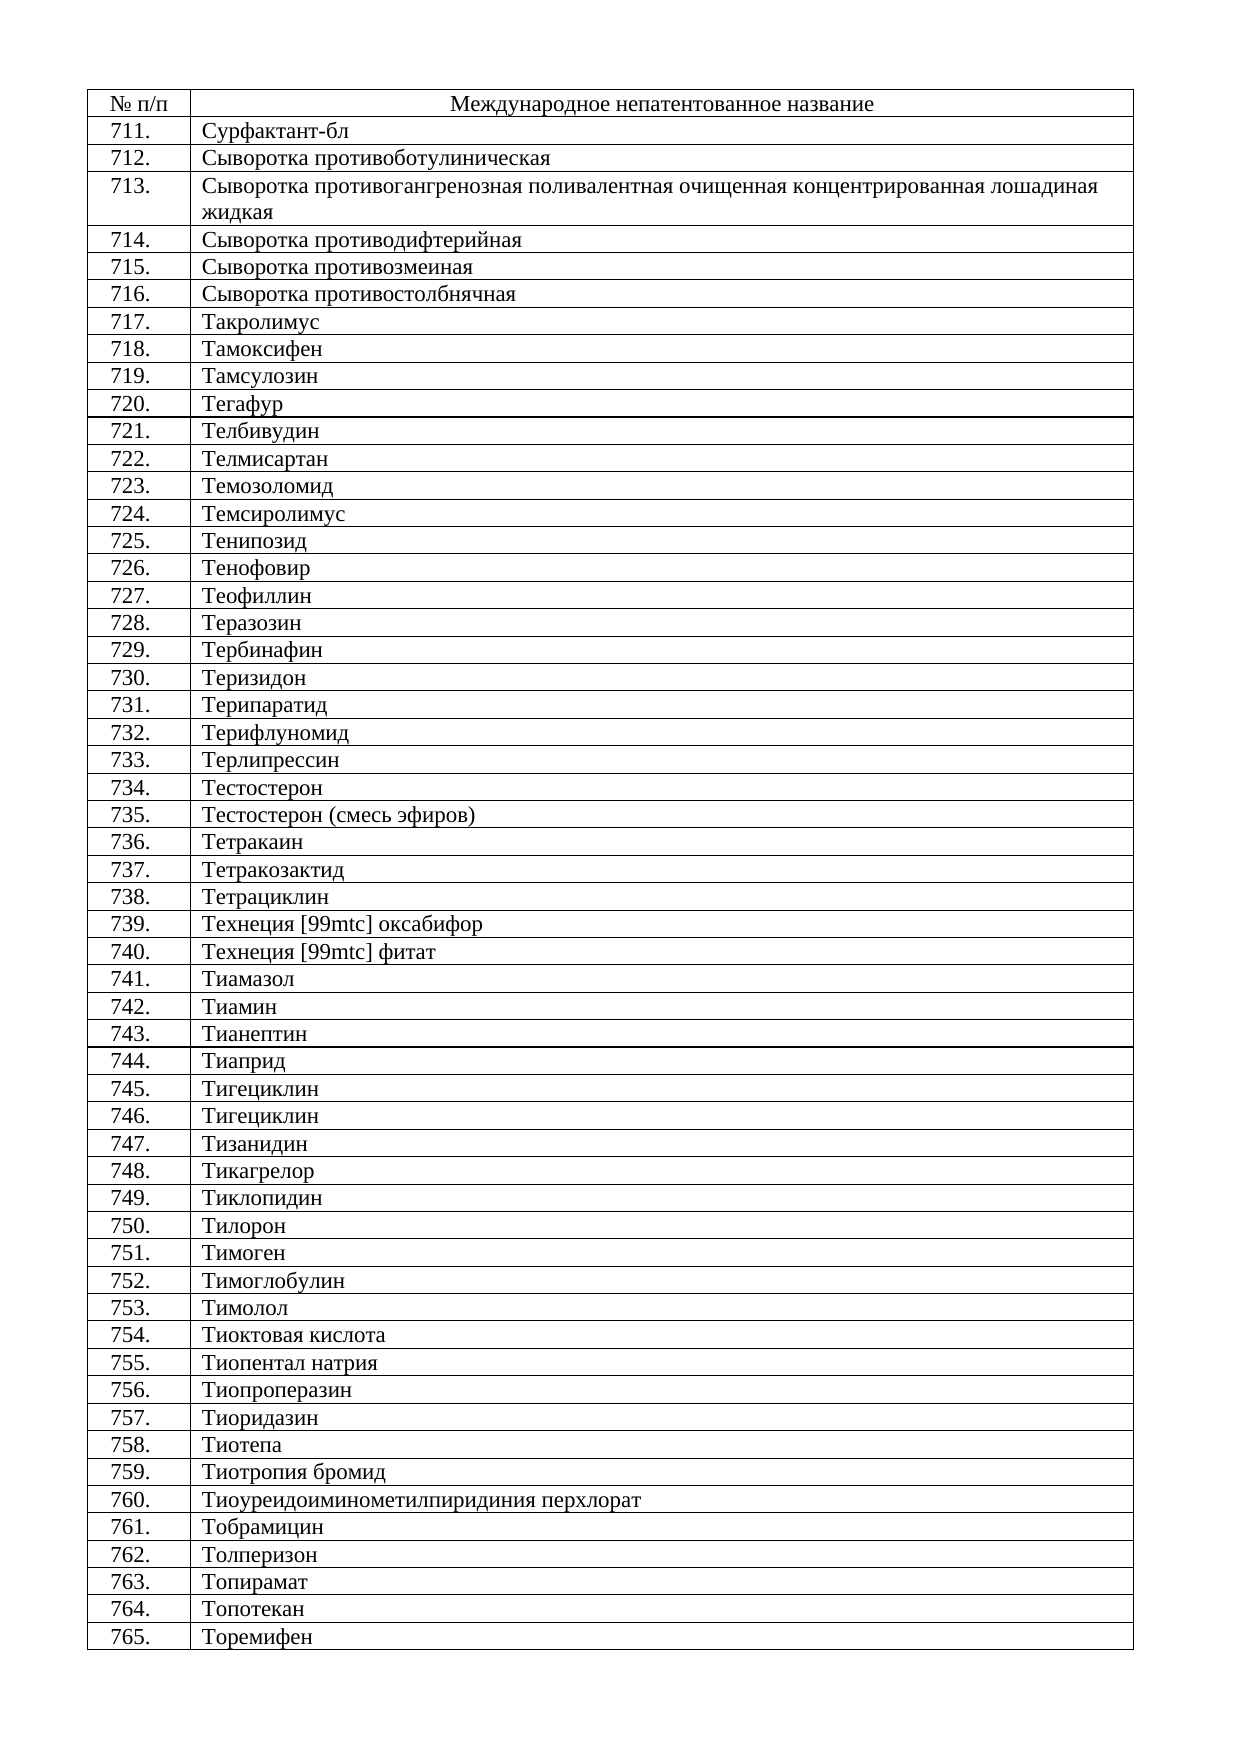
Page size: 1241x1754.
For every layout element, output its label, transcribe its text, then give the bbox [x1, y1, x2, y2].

table_cell [88, 308, 190, 334]
table_cell Тестостерон (смесь эфиров) [191, 801, 1133, 827]
table_cell Тианептин [191, 1020, 1133, 1046]
table_cell [88, 1130, 190, 1156]
table_cell [88, 1267, 190, 1293]
table_cell [88, 856, 190, 882]
table_cell [88, 1376, 190, 1403]
table_cell Тестостерон [191, 774, 1133, 800]
table_cell [88, 938, 190, 964]
table_cell [88, 1623, 190, 1649]
table_cell Тиоктовая кислота [191, 1321, 1133, 1348]
table_cell [88, 774, 190, 800]
table_cell Торемифен [191, 1623, 1133, 1649]
table_cell Тегафур [191, 390, 1133, 416]
table_cell [88, 664, 190, 690]
table_cell Тобрамицин [191, 1513, 1133, 1539]
table_cell [88, 390, 190, 416]
table_cell Сыворотка противодифтерийная [191, 226, 1133, 252]
table_cell [88, 1486, 190, 1512]
table_cell [88, 609, 190, 636]
table_cell Темсиролимус [191, 500, 1133, 526]
table_cell [88, 582, 190, 608]
table_cell Такролимус [191, 308, 1133, 334]
table_cell [88, 1404, 190, 1430]
table_cell Тиамазол [191, 965, 1133, 992]
table_cell [88, 418, 190, 444]
table_cell [88, 335, 190, 362]
table_cell [88, 801, 190, 827]
table_cell [88, 226, 190, 252]
table_cell [88, 1239, 190, 1266]
table_cell Тимоглобулин [191, 1267, 1133, 1293]
table_cell Сыворотка противостолбнячная [191, 280, 1133, 307]
table_cell Тиопроперазин [191, 1376, 1133, 1403]
table_cell [88, 828, 190, 855]
table_cell Тенофовир [191, 554, 1133, 581]
table_cell Теразозин [191, 609, 1133, 636]
table_cell [88, 1541, 190, 1567]
table_cell [88, 1321, 190, 1348]
table_cell Тизанидин [191, 1130, 1133, 1156]
table_cell Тетракаин [191, 828, 1133, 855]
table_cell [88, 1212, 190, 1238]
table_cell [88, 253, 190, 279]
table_cell [88, 1185, 190, 1211]
table_cell Тетрациклин [191, 883, 1133, 909]
table_cell Телбивудин [191, 418, 1133, 444]
table_cell Тамоксифен [191, 335, 1133, 362]
table_cell Сурфактант-бл [191, 117, 1133, 143]
table_cell Сыворотка противогангренозная поливалентная очищенная концентрированная лошадиная жидкая [191, 172, 1133, 224]
table_cell [88, 1102, 190, 1129]
table_cell [88, 1431, 190, 1457]
table_cell Технеция [99mtc] оксабифор [191, 911, 1133, 937]
table_cell Тамсулозин [191, 363, 1133, 389]
table_cell [88, 500, 190, 526]
table_cell [88, 363, 190, 389]
table_cell Тенипозид [191, 527, 1133, 553]
table_cell Тиотропия бромид [191, 1459, 1133, 1485]
table_header Международное непатентованное название [191, 90, 1133, 116]
table_cell [88, 1075, 190, 1101]
table_cell [88, 527, 190, 553]
table_cell [88, 691, 190, 718]
table_cell [88, 1459, 190, 1485]
table_cell Сыворотка противоботулиническая [191, 145, 1133, 171]
table_cell [88, 1568, 190, 1594]
table_cell Тимоген [191, 1239, 1133, 1266]
table_cell Теризидон [191, 664, 1133, 690]
table_cell [88, 1349, 190, 1375]
table_cell [88, 1157, 190, 1183]
table_cell Тилорон [191, 1212, 1133, 1238]
table_cell [88, 172, 190, 224]
table_cell [88, 1048, 190, 1074]
table_cell [88, 1020, 190, 1046]
table_cell [88, 637, 190, 663]
table_cell [88, 145, 190, 171]
table_cell Терипаратид [191, 691, 1133, 718]
table_cell [88, 472, 190, 498]
table_cell Тиаприд [191, 1048, 1133, 1074]
table_cell Темозоломид [191, 472, 1133, 498]
table_cell [88, 1513, 190, 1539]
table_cell [88, 554, 190, 581]
table_cell [88, 965, 190, 992]
table_cell [88, 445, 190, 471]
table_cell [88, 911, 190, 937]
table_cell [88, 993, 190, 1019]
table_cell Тиопентал натрия [191, 1349, 1133, 1375]
table_cell Тиоуреидоиминометилпиридиния перхлорат [191, 1486, 1133, 1512]
table_cell Тиоридазин [191, 1404, 1133, 1430]
table_cell Телмисартан [191, 445, 1133, 471]
table_cell Тербинафин [191, 637, 1133, 663]
table_cell Тиотепа [191, 1431, 1133, 1457]
table_cell Тетракозактид [191, 856, 1133, 882]
table_cell [88, 1595, 190, 1622]
table_cell Тимолол [191, 1294, 1133, 1320]
table_cell Топирамат [191, 1568, 1133, 1594]
table_cell Тиклопидин [191, 1185, 1133, 1211]
table_cell [88, 117, 190, 143]
table_cell Технеция [99mtc] фитат [191, 938, 1133, 964]
table_cell Сыворотка противозмеиная [191, 253, 1133, 279]
table_cell [88, 1294, 190, 1320]
table_cell Тигециклин [191, 1102, 1133, 1129]
table_cell [88, 280, 190, 307]
table_header № п/п [88, 90, 190, 116]
table_cell [88, 746, 190, 772]
table_cell Тиамин [191, 993, 1133, 1019]
table_cell Топотекан [191, 1595, 1133, 1622]
table_cell Терифлуномид [191, 719, 1133, 745]
table_cell Тикагрелор [191, 1157, 1133, 1183]
table_cell Терлипрессин [191, 746, 1133, 772]
table_cell [88, 719, 190, 745]
table_cell Тигециклин [191, 1075, 1133, 1101]
table_cell Теофиллин [191, 582, 1133, 608]
table_cell [88, 883, 190, 909]
table_cell Толперизон [191, 1541, 1133, 1567]
